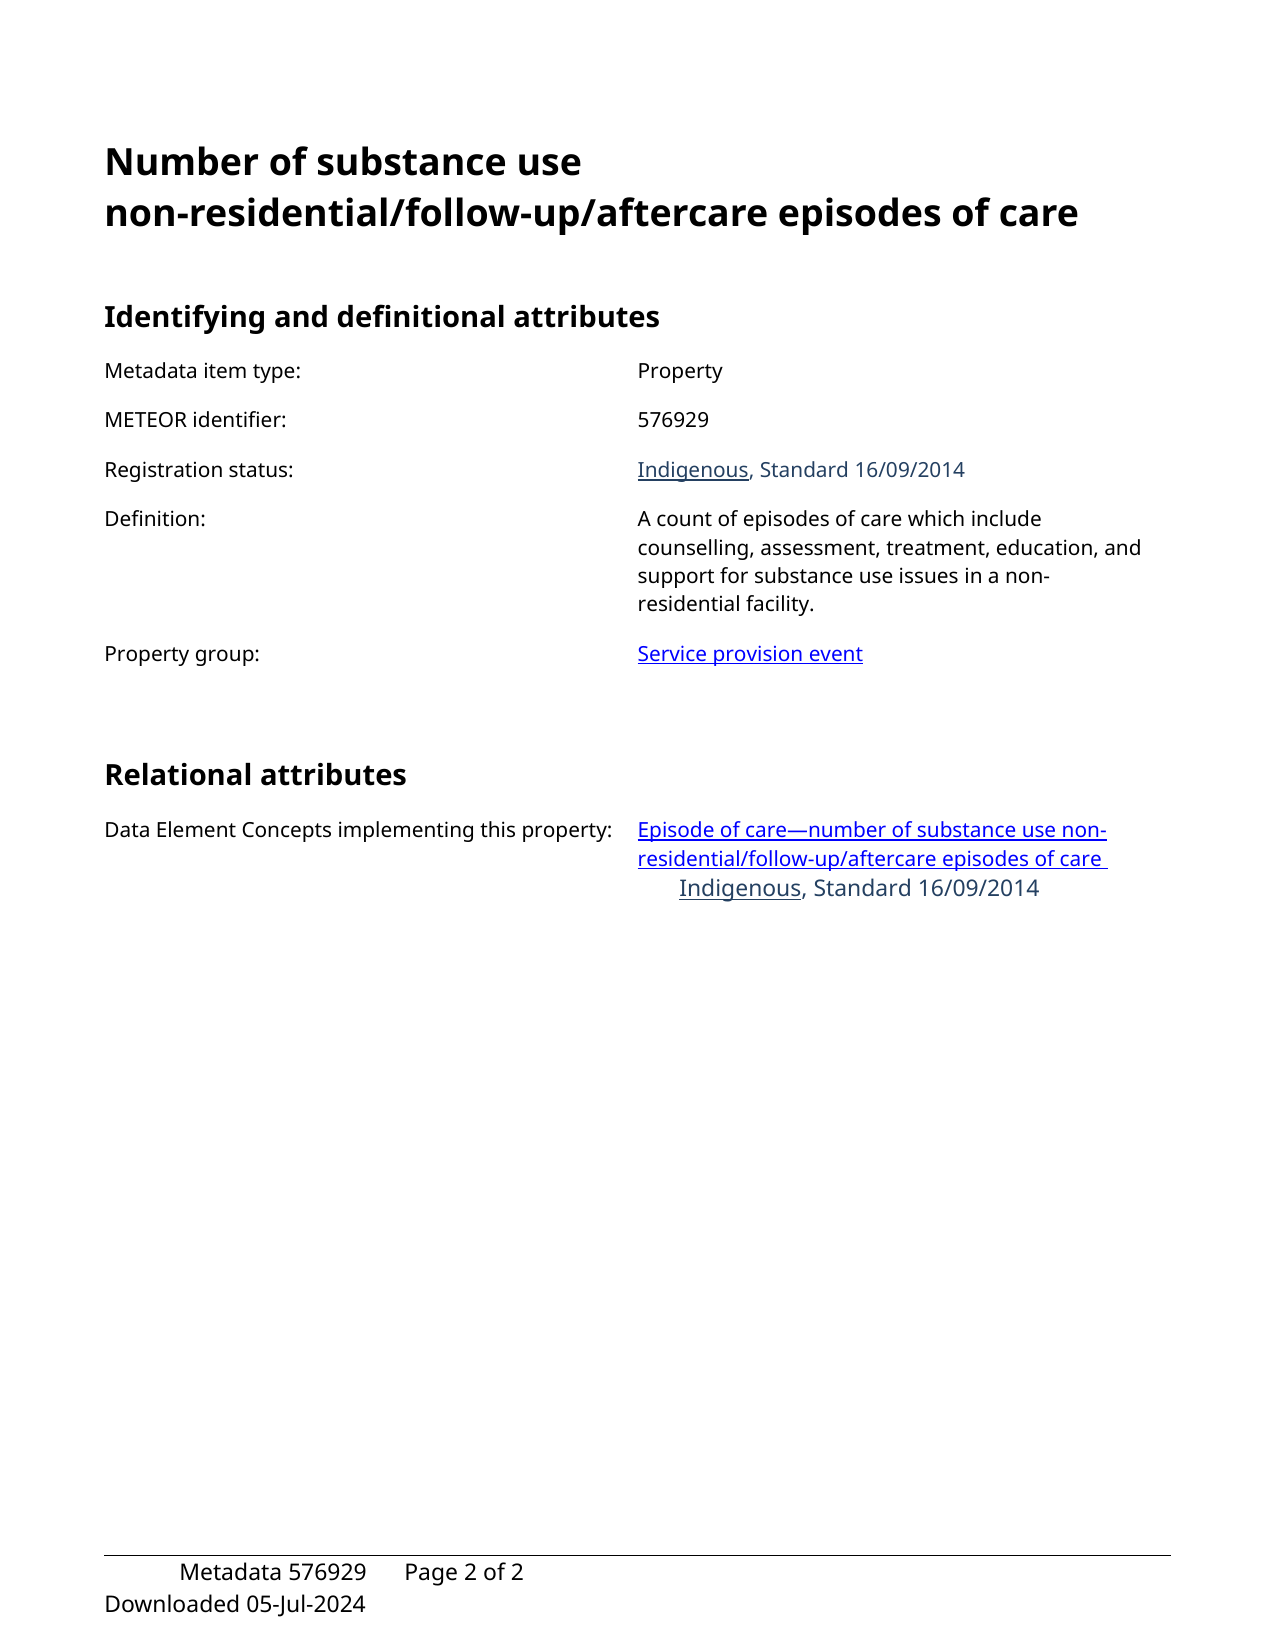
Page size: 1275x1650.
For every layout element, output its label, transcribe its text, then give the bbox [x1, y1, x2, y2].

table_cell Episode of care—number of substance use non-residential/follow-up/aftercare episodes of care Indigenous, Standard 16/09/2014 [626, 805, 1159, 971]
table_cell A count of episodes of care which include counselling, assessment, treatment, education, and support for substance use issues in a non-residential facility. [626, 494, 1159, 628]
table_cell METEOR identifier: [93, 395, 626, 444]
table_header Relational attributes [93, 709, 1159, 805]
table_cell Registration status: [93, 445, 626, 494]
table_cell Indigenous, Standard 16/09/2014 [626, 445, 1159, 494]
table_cell Service provision event [626, 628, 1159, 678]
table_cell Property group: [93, 628, 626, 678]
table_cell Data Element Concepts implementing this property: [93, 805, 626, 971]
table_cell Metadata item type: [93, 346, 626, 395]
table_cell Definition: [93, 494, 626, 628]
table_cell 576929 [626, 395, 1159, 444]
table_cell Property [626, 346, 1159, 395]
subtitle Number of substance use non-residential/follow-up/aftercare episodes of care [104, 135, 1171, 237]
table_header Identifying and definitional attributes [93, 250, 1159, 346]
